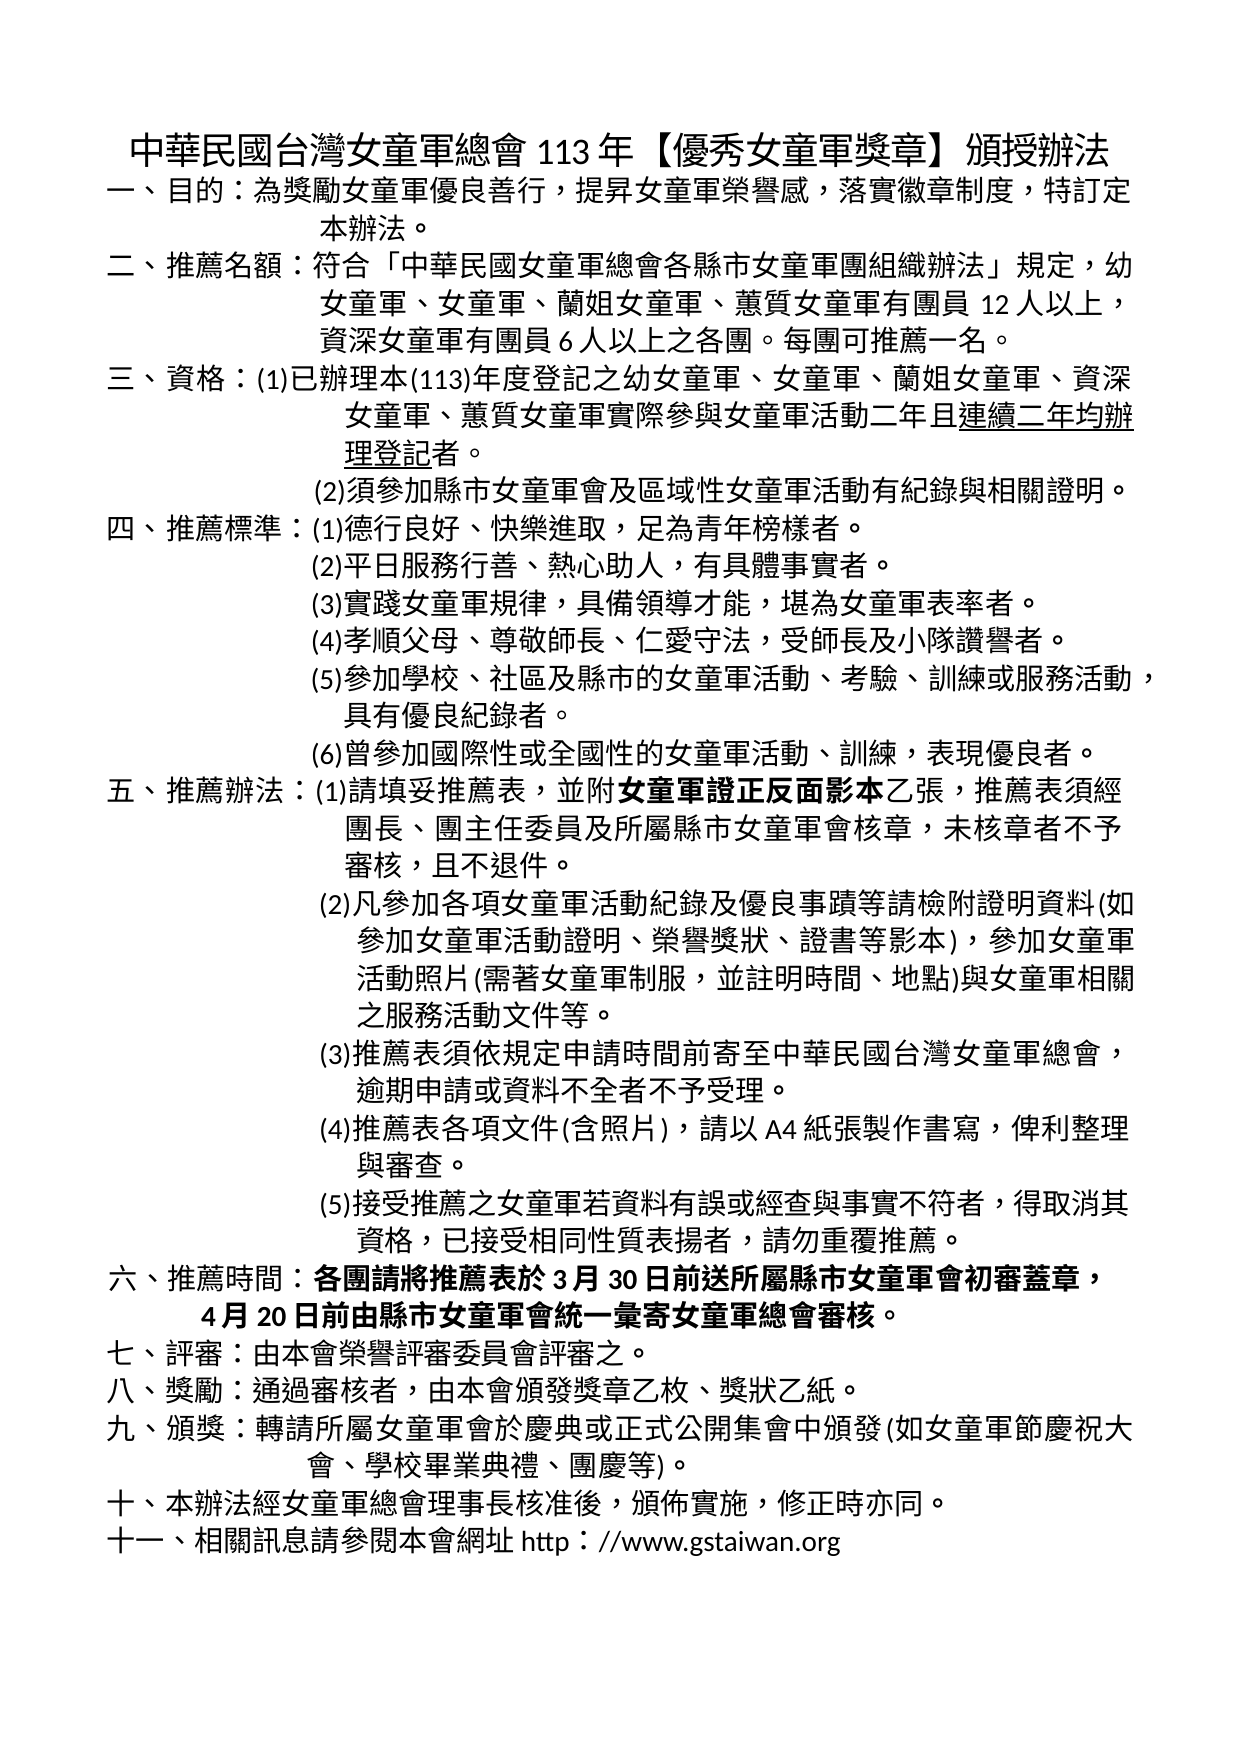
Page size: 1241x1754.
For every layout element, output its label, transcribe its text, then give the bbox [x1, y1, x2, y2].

text (2)平日服務行善、熱心助人，有具體事實者。 [106, 547, 1134, 584]
text 七、評審：由本會榮譽評審委員會評審之。 [106, 1334, 1131, 1372]
text 十、本辦法經女童軍總會理事長核准後，頒佈實施，修正時亦同。 [106, 1484, 1134, 1522]
text 中華民國台灣女童軍總會113年【優秀女童軍獎章】頒授辦法 [106, 134, 1134, 172]
text (2)須參加縣市女童軍會及區域性女童軍活動有紀錄與相關證明。 [313, 472, 1131, 509]
text (4)推薦表各項文件(含照片)，請以A4紙張製作書寫，俾利整理與審查。 [319, 1109, 1131, 1184]
text (3)推薦表須依規定申請時間前寄至中華民國台灣女童軍總會，逾期申請或資料不全者不予受理。 [319, 1034, 1131, 1109]
list 推薦辦法：(1)請填妥推薦表，並附女童軍證正反面影本乙張，推薦表須經團長、團主任委員及所屬縣市女童軍會核章，未核章者不予審核，且不退件。 [106, 772, 1124, 884]
list 目的：為獎勵女童軍優良善行，提昇女童軍榮譽感，落實徽章制度，特訂定本辦法。 [106, 172, 1134, 247]
text 4月20日前由縣市女童軍會統一彙寄女童軍總會審核。 [109, 1297, 1131, 1334]
text 十一、相關訊息請參閱本會網址http：//www.gstaiwan.org [106, 1522, 1134, 1559]
text 八、獎勵：通過審核者，由本會頒發獎章乙枚、獎狀乙紙。 [106, 1372, 1134, 1409]
text (5)參加學校、社區及縣市的女童軍活動、考驗、訓練或服務活動，具有優良紀錄者。 [310, 659, 1134, 734]
text (3)實踐女童軍規律，具備領導才能，堪為女童軍表率者。 [106, 584, 1134, 622]
text (4)孝順父母、尊敬師長、仁愛守法，受師長及小隊讚譽者。 [106, 622, 1134, 659]
list 推薦標準：(1)德行良好、快樂進取，足為青年榜樣者。 [106, 509, 1134, 547]
list 資格：(1)已辦理本(113)年度登記之幼女童軍、女童軍、蘭姐女童軍、資深女童軍、蕙質女童軍實際參與女童軍活動二年且連續二年均辦理登記者。 [106, 359, 1134, 472]
text (5)接受推薦之女童軍若資料有誤或經查與事實不符者，得取消其資格，已接受相同性質表揚者，請勿重覆推薦。 [319, 1184, 1131, 1259]
text 六、推薦時間：各團請將推薦表於3月30日前送所屬縣市女童軍會初審蓋章， [109, 1259, 1131, 1297]
text (2)凡參加各項女童軍活動紀錄及優良事蹟等請檢附證明資料(如參加女童軍活動證明、榮譽獎狀、證書等影本)，參加女童軍活動照片(需著女童軍制服，並註明時間、地點)與女童軍相關之服務活動文件等。 [319, 884, 1136, 1034]
text (6)曾參加國際性或全國性的女童軍活動、訓練，表現優良者。 [106, 734, 1134, 772]
list 推薦名額：符合「中華民國女童軍總會各縣市女童軍團組織辦法」規定，幼女童軍、女童軍、蘭姐女童軍、蕙質女童軍有團員12人以上，資深女童軍有團員6人以上之各團。每團可推薦一名。 [106, 247, 1134, 359]
text 九、頒獎：轉請所屬女童軍會於慶典或正式公開集會中頒發(如女童軍節慶祝大會、學校畢業典禮、團慶等)。 [106, 1409, 1134, 1484]
